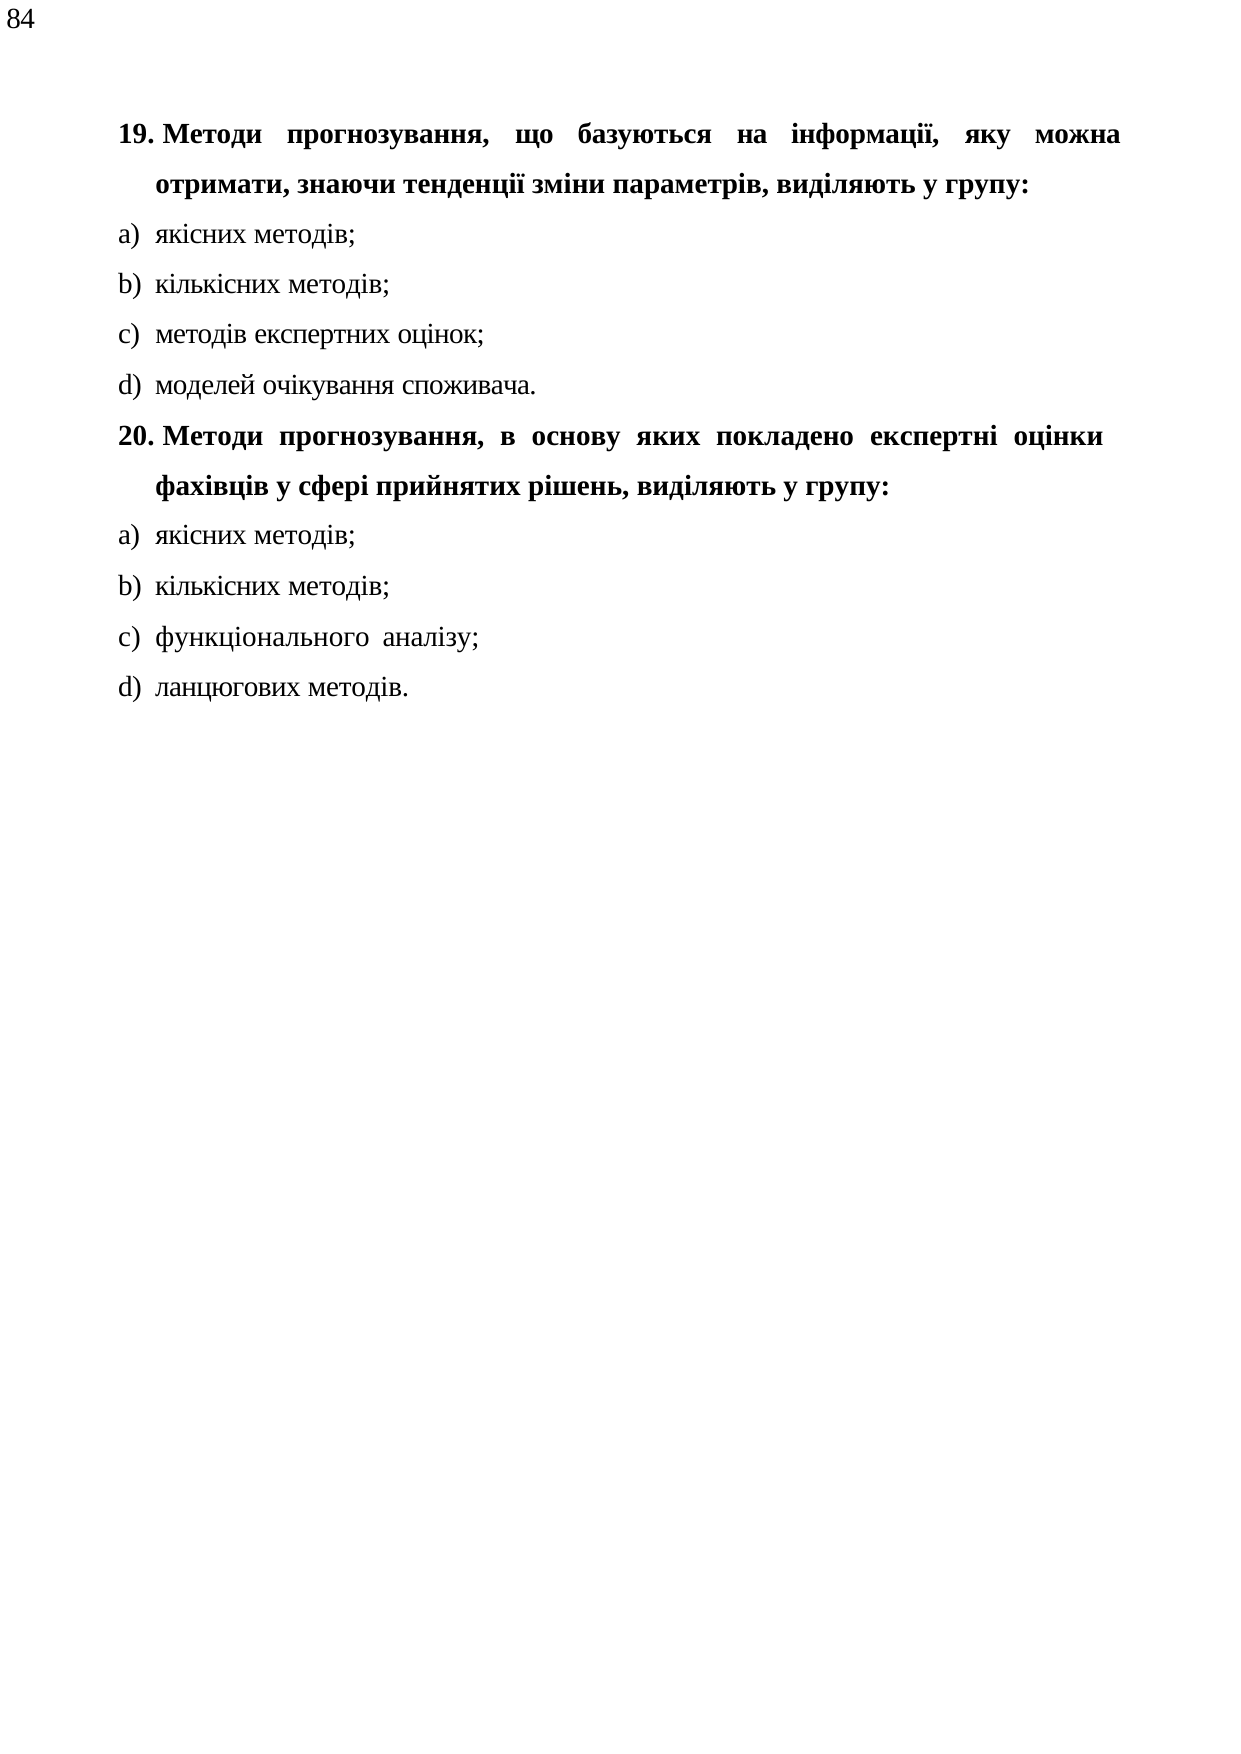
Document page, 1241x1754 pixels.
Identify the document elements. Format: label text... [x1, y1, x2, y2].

list якісних методів; [118, 217, 1163, 249]
list методів експертних оцінок; [118, 317, 1163, 350]
list моделей очікування споживача. [118, 367, 1163, 401]
list функціонального аналізу; [118, 619, 1163, 652]
list якісних методів; [118, 518, 1163, 551]
list кількісних методів; [118, 568, 1163, 602]
subtitle Методи прогнозування, що базуються на інформації, яку можна отримати, знаючи тенденції зміни параметрів, виділяють у групу: [118, 116, 1122, 200]
list ланцюгових методів. [118, 669, 1163, 702]
subtitle Методи прогнозування, в основу яких покладено експертні оцінки фахівців у сфері прийнятих рішень, виділяють у групу: [118, 418, 1121, 502]
list кількісних методів; [118, 266, 1163, 300]
